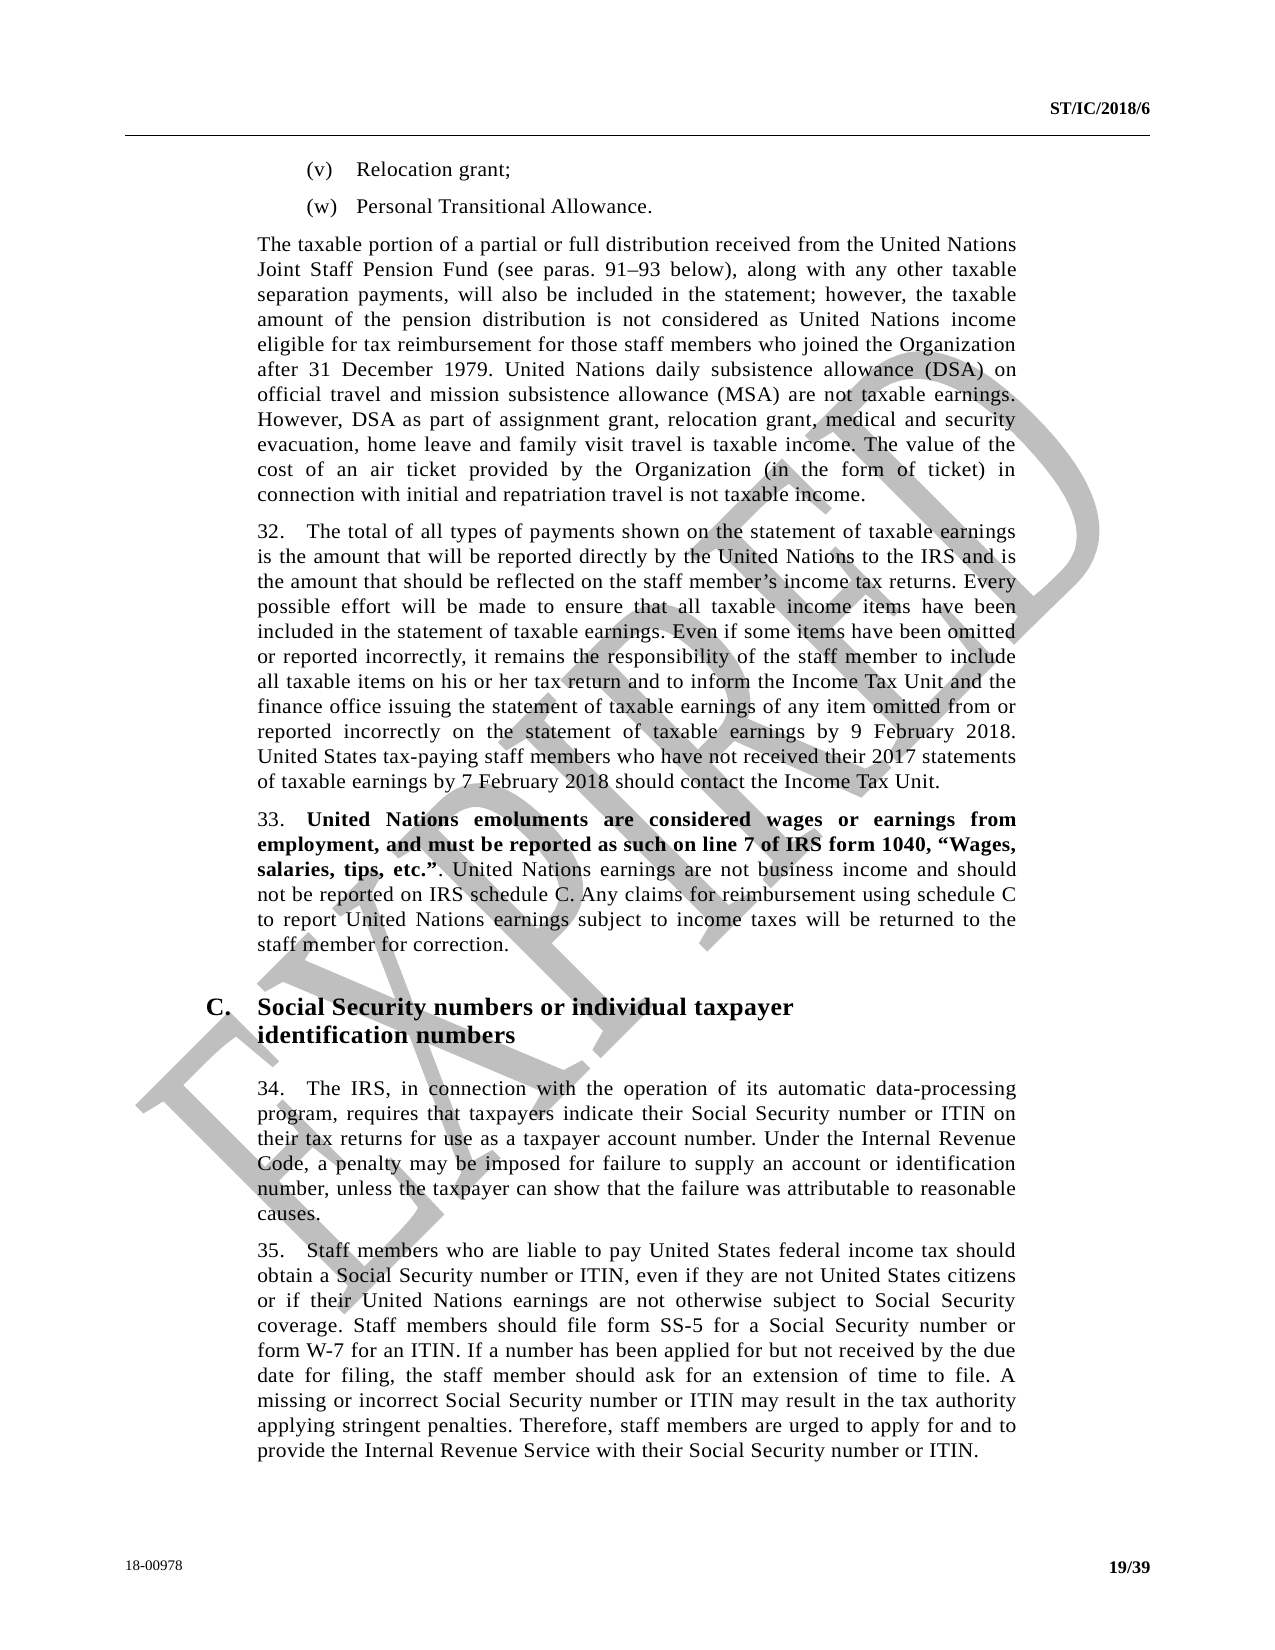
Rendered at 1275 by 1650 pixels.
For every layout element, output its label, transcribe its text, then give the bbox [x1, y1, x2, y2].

text 32. The total of all types of payments shown on the statement of taxable earnings is the amount that will be reported directly by the United Nations to the IRS and is the amount that should be reflected on the staff member’s income tax returns. Every possible effort will be made to ensure that all taxable income items have been included in the statement of taxable earnings. Even if some items have been omitted or reported incorrectly, it remains the responsibility of the staff member to include all taxable items on his or her tax return and to inform the Income Tax Unit and the finance office issuing the statement of taxable earnings of any item omitted from or reported incorrectly on the statement of taxable earnings by 9 February 2018. United States tax-paying staff members who have not received their 2017 statements of taxable earnings by 7 February 2018 should contact the Income Tax Unit. [257, 518, 1018, 793]
text (v) Relocation grant; [257, 156, 1018, 181]
text 35. Staff members who are liable to pay United States federal income tax should obtain a Social Security number or ITIN, even if they are not United States citizens or if their United Nations earnings are not otherwise subject to Social Security coverage. Staff members should file form SS-5 for a Social Security number or form W-7 for an ITIN. If a number has been applied for but not received by the due date for filing, the staff member should ask for an extension of time to file. A missing or incorrect Social Security number or ITIN may result in the tax authority applying stringent penalties. Therefore, staff members are urged to apply for and to provide the Internal Revenue Service with their Social Security number or ITIN. [257, 1237, 1018, 1462]
text (w) Personal Transitional Allowance. [257, 193, 1018, 218]
text C. Social Security numbers or individual taxpayer identification numbers [125, 993, 1019, 1049]
text 34. The IRS, in connection with the operation of its automatic data-processing program, requires that taxpayers indicate their Social Security number or ITIN on their tax returns for use as a taxpayer account number. Under the Internal Revenue Code, a penalty may be imposed for failure to supply an account or identification number, unless the taxpayer can show that the failure was attributable to reasonable causes. [257, 1074, 1018, 1224]
text The taxable portion of a partial or full distribution received from the United Nations Joint Staff Pension Fund (see paras. 91–93 below), along with any other taxable separation payments, will also be included in the statement; however, the taxable amount of the pension distribution is not considered as United Nations income eligible for tax reimbursement for those staff members who joined the Organization after 31 December 1979. United Nations daily subsistence allowance (DSA) on official travel and mission subsistence allowance (MSA) are not taxable earnings. However, DSA as part of assignment grant, relocation grant, medical and security evacuation, home leave and family visit travel is taxable income. The value of the cost of an air ticket provided by the Organization (in the form of ticket) in connection with initial and repatriation travel is not taxable income. [257, 231, 1018, 506]
text 33. United Nations emoluments are considered wages or earnings from employment, and must be reported as such on line 7 of IRS form 1040, “Wages, salaries, tips, etc.”. United Nations earnings are not business income and should not be reported on IRS schedule C. Any claims for reimbursement using schedule C to report United Nations earnings subject to income taxes will be returned to the staff member for correction. [257, 806, 1018, 956]
